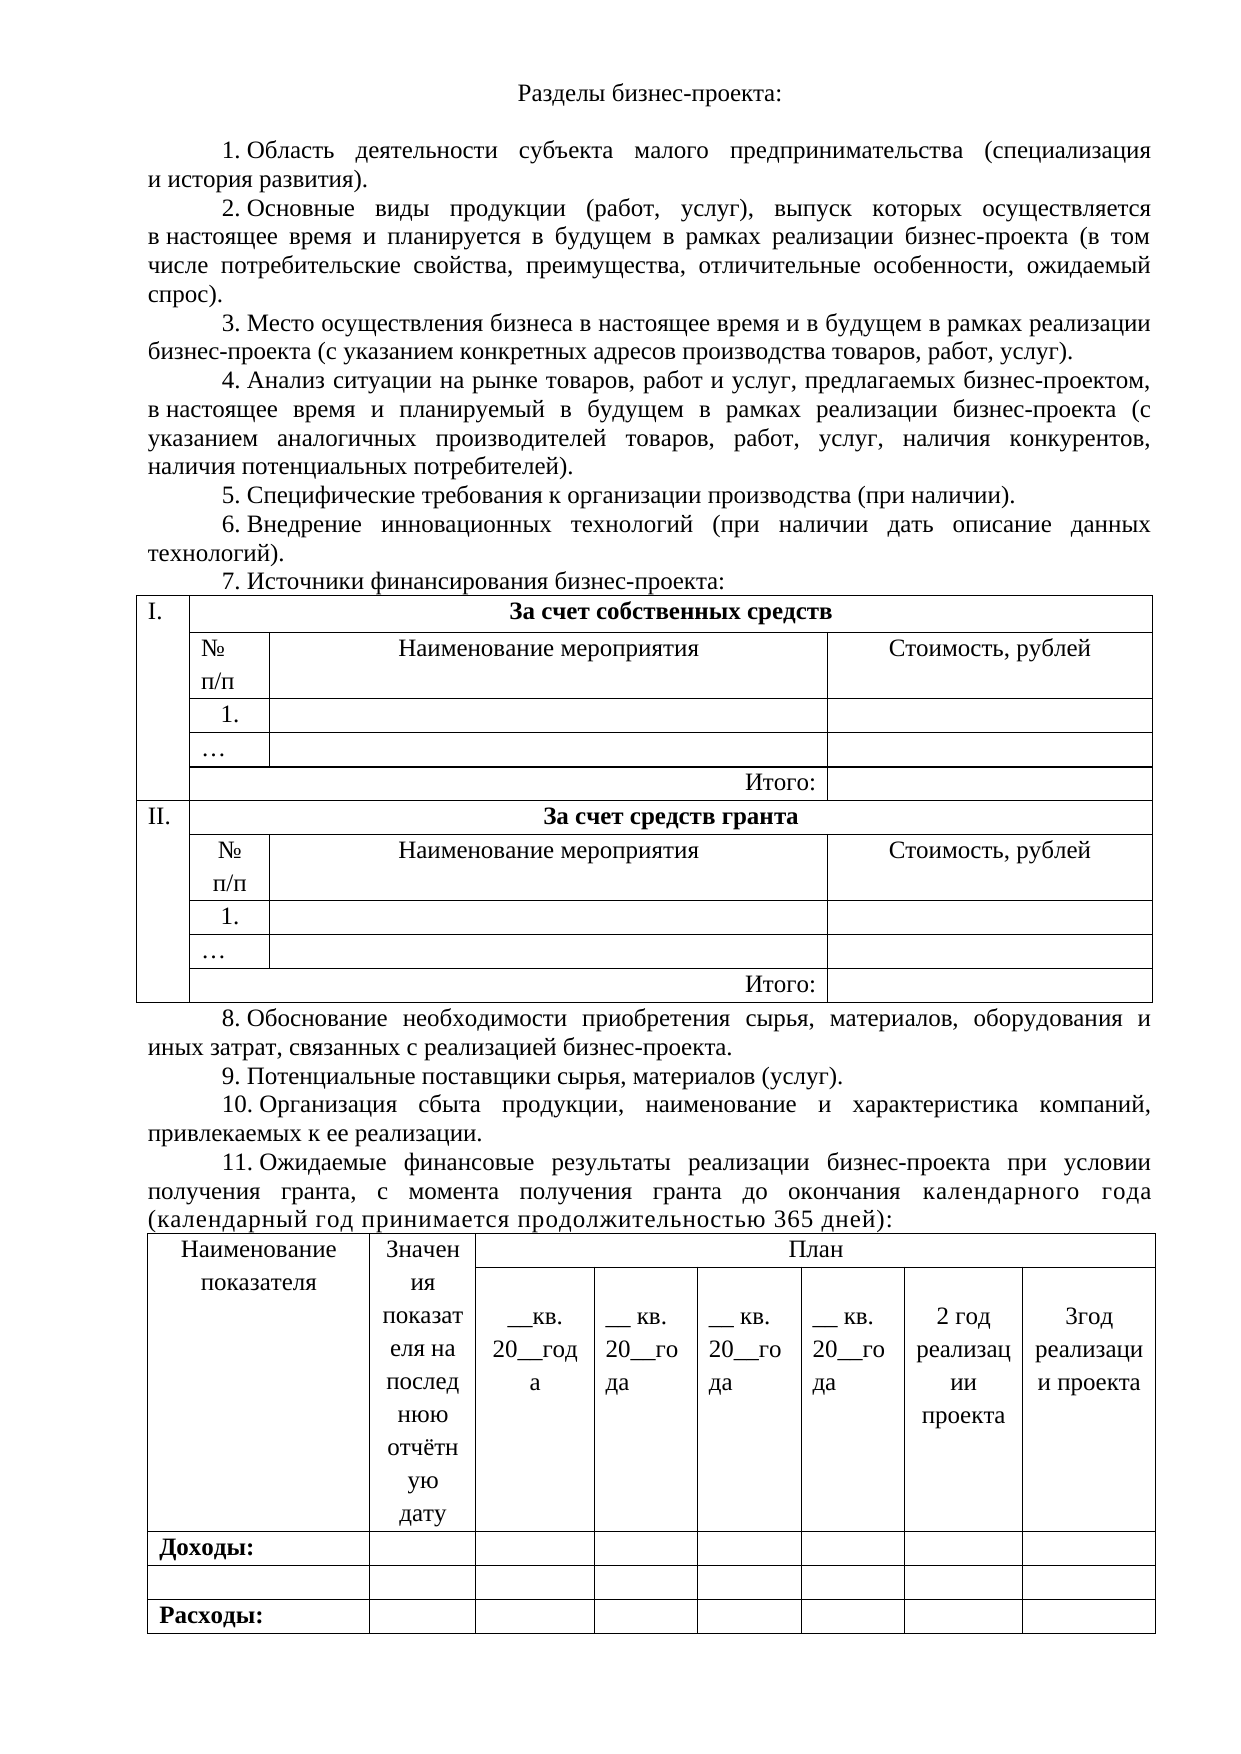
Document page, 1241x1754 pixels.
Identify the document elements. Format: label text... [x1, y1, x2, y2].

table_cell [802, 1532, 904, 1565]
table_cell [802, 1566, 904, 1599]
table_cell __кв. 20__года [476, 1268, 594, 1531]
text Разделы бизнес-проекта: [148, 78, 1152, 106]
table_cell [828, 768, 1152, 800]
table_cell [698, 1600, 801, 1633]
table_cell II. [137, 801, 189, 1002]
table_cell [476, 1566, 594, 1599]
table_cell [595, 1566, 697, 1599]
table_cell Наименование мероприятия [270, 835, 827, 900]
text 6. Внедрение инновационных технологий (при наличии дать описание данных технологий). [148, 509, 1152, 566]
table_cell [905, 1600, 1022, 1633]
table_cell Доходы: [148, 1532, 369, 1565]
table_cell [1023, 1532, 1155, 1565]
table_cell [828, 935, 1152, 968]
table_cell Итого: [190, 768, 827, 800]
table_cell [370, 1566, 475, 1599]
table_cell [476, 1600, 594, 1633]
table_cell [476, 1532, 594, 1565]
table_cell 3год реализации проекта [1023, 1268, 1155, 1531]
text 9. Потенциальные поставщики сырья, материалов (услуг). [148, 1061, 1152, 1089]
text 8. Обоснование необходимости приобретения сырья, материалов, оборудования и иных затрат, связанных с реализацией бизнес-проекта. [148, 1003, 1152, 1061]
table_cell № п/п [190, 633, 269, 698]
table_cell Стоимость, рублей [828, 835, 1152, 900]
table_cell [595, 1600, 697, 1633]
table_cell [828, 969, 1152, 1002]
table_header I. [137, 596, 189, 800]
table_cell [1023, 1600, 1155, 1633]
table_cell За счет средств гранта [190, 801, 1152, 834]
table_cell [905, 1566, 1022, 1599]
table_cell 1. [190, 901, 269, 934]
table_cell __ кв. 20__года [802, 1268, 904, 1531]
table_cell 1. [190, 699, 269, 732]
table_cell Стоимость, рублей [828, 633, 1152, 698]
table_cell [802, 1600, 904, 1633]
table_cell [270, 699, 827, 732]
table_cell __ кв. 20__года [595, 1268, 697, 1531]
table_cell Наименование мероприятия [270, 633, 827, 698]
table_header Значения показателя на последнюю отчётную дату [370, 1234, 475, 1531]
table_cell [905, 1532, 1022, 1565]
text 11. Ожидаемые финансовые результаты реализации бизнес-проекта при условии получения гранта, с момента получения гранта до окончания календарного года (календарный год принимается продолжительностью 365 дней): [148, 1147, 1152, 1233]
table_header Наименование показателя [148, 1234, 369, 1531]
text 4. Анализ ситуации на рынке товаров, работ и услуг, предлагаемых бизнес-проектом, в настоящее время и планируемый в будущем в рамках реализации бизнес-проекта (с указанием аналогичных производителей товаров, работ, услуг, наличия конкурентов, наличия потенциальных потребителей). [148, 365, 1152, 480]
text 5. Специфические требования к организации производства (при наличии). [148, 480, 1152, 509]
table_cell Расходы: [148, 1600, 369, 1633]
text 2. Основные виды продукции (работ, услуг), выпуск которых осуществляется в настоящее время и планируется в будущем в рамках реализации бизнес-проекта (в том числе потребительские свойства, преимущества, отличительные особенности, ожидаемый спрос). [148, 193, 1152, 308]
table_cell [370, 1600, 475, 1633]
table_cell [828, 733, 1152, 766]
table_cell [148, 1566, 369, 1599]
table_cell [828, 901, 1152, 934]
text 1. Область деятельности субъекта малого предпринимательства (специализация и история развития). [148, 135, 1152, 193]
table_cell 2 год реализации проекта [905, 1268, 1022, 1531]
table_cell [270, 901, 827, 934]
text 3. Место осуществления бизнеса в настоящее время и в будущем в рамках реализации бизнес-проекта (с указанием конкретных адресов производства товаров, работ, услуг). [148, 308, 1152, 365]
table_cell [270, 935, 827, 968]
table_cell [1023, 1566, 1155, 1599]
table_cell № п/п [190, 835, 269, 900]
table_header План [476, 1234, 1155, 1267]
table_cell [270, 733, 827, 766]
table_cell [595, 1532, 697, 1565]
table_cell … [190, 733, 269, 766]
table_cell [828, 699, 1152, 732]
table_header За счет собственных средств [190, 596, 1152, 632]
table_cell __ кв. 20__года [698, 1268, 801, 1531]
table_cell [698, 1532, 801, 1565]
table_cell [698, 1566, 801, 1599]
text 7. Источники финансирования бизнес-проекта: [148, 566, 1152, 595]
table_cell [370, 1532, 475, 1565]
table_cell Итого: [190, 969, 827, 1002]
table_cell … [190, 935, 269, 968]
text 10. Организация сбыта продукции, наименование и характеристика компаний, привлекаемых к ее реализации. [148, 1089, 1152, 1147]
